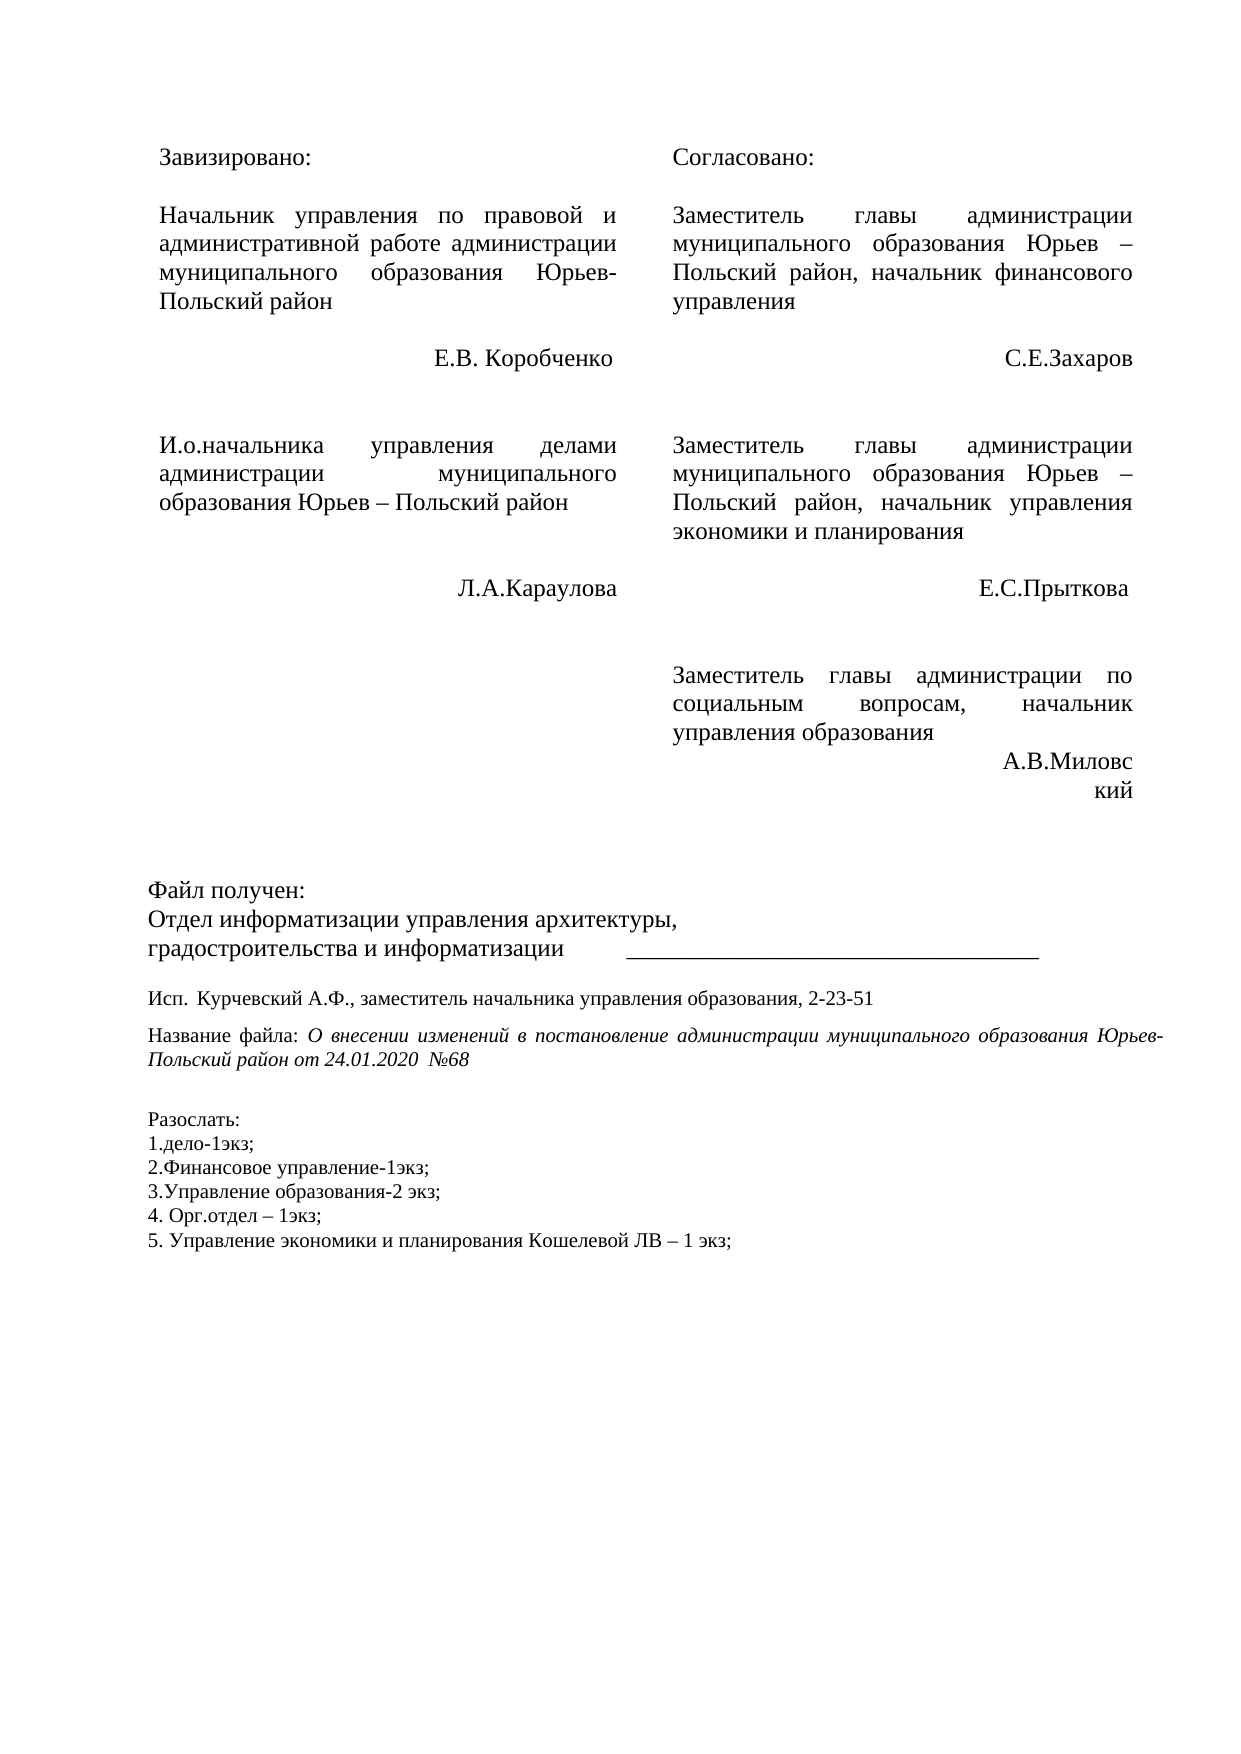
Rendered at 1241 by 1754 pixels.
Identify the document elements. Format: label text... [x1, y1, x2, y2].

text 2.Финансовое управление-1экз; [148, 1155, 1167, 1179]
text Название файла: О внесении изменений в постановление администрации муниципального образования Юрьев-Польский район от 24.01.2020 №68 [148, 1022, 1167, 1071]
table_header Завизировано: Начальник управления по правовой и административной работе администрации муниципального образования Юрьев-Польский район Е.В. Коробченко И.о.начальника управления делами администрации муниципального образования Юрьев – Польский район Л.А.Караулова [148, 142, 661, 803]
text 1.дело-1экз; [148, 1131, 1167, 1155]
text 4. Орг.отдел – 1экз; [148, 1203, 1167, 1227]
text градостроительства и информатизации _________________________________ [148, 933, 1167, 962]
text Отдел информатизации управления архитектуры, [148, 904, 1167, 933]
table_header Согласовано: Заместитель главы администрации муниципального образования Юрьев – Польский район, начальник финансового управления С.Е.Захаров Заместитель главы администрации муниципального образования Юрьев – Польский район, начальник управления экономики и планирования Е.С.Прыткова Заместитель главы администрации по социальным вопросам, начальник управления образования А.В.Миловский [661, 142, 1174, 803]
text Файл получен: [148, 876, 1167, 904]
text 3.Управление образования-2 экз; [148, 1179, 1167, 1203]
text Разослать: [148, 1107, 1167, 1131]
text Исп. Курчевский А.Ф., заместитель начальника управления образования, 2-23-51 [148, 986, 1167, 1010]
text 5. Управление экономики и планирования Кошелевой ЛВ – 1 экз; [148, 1227, 1167, 1252]
